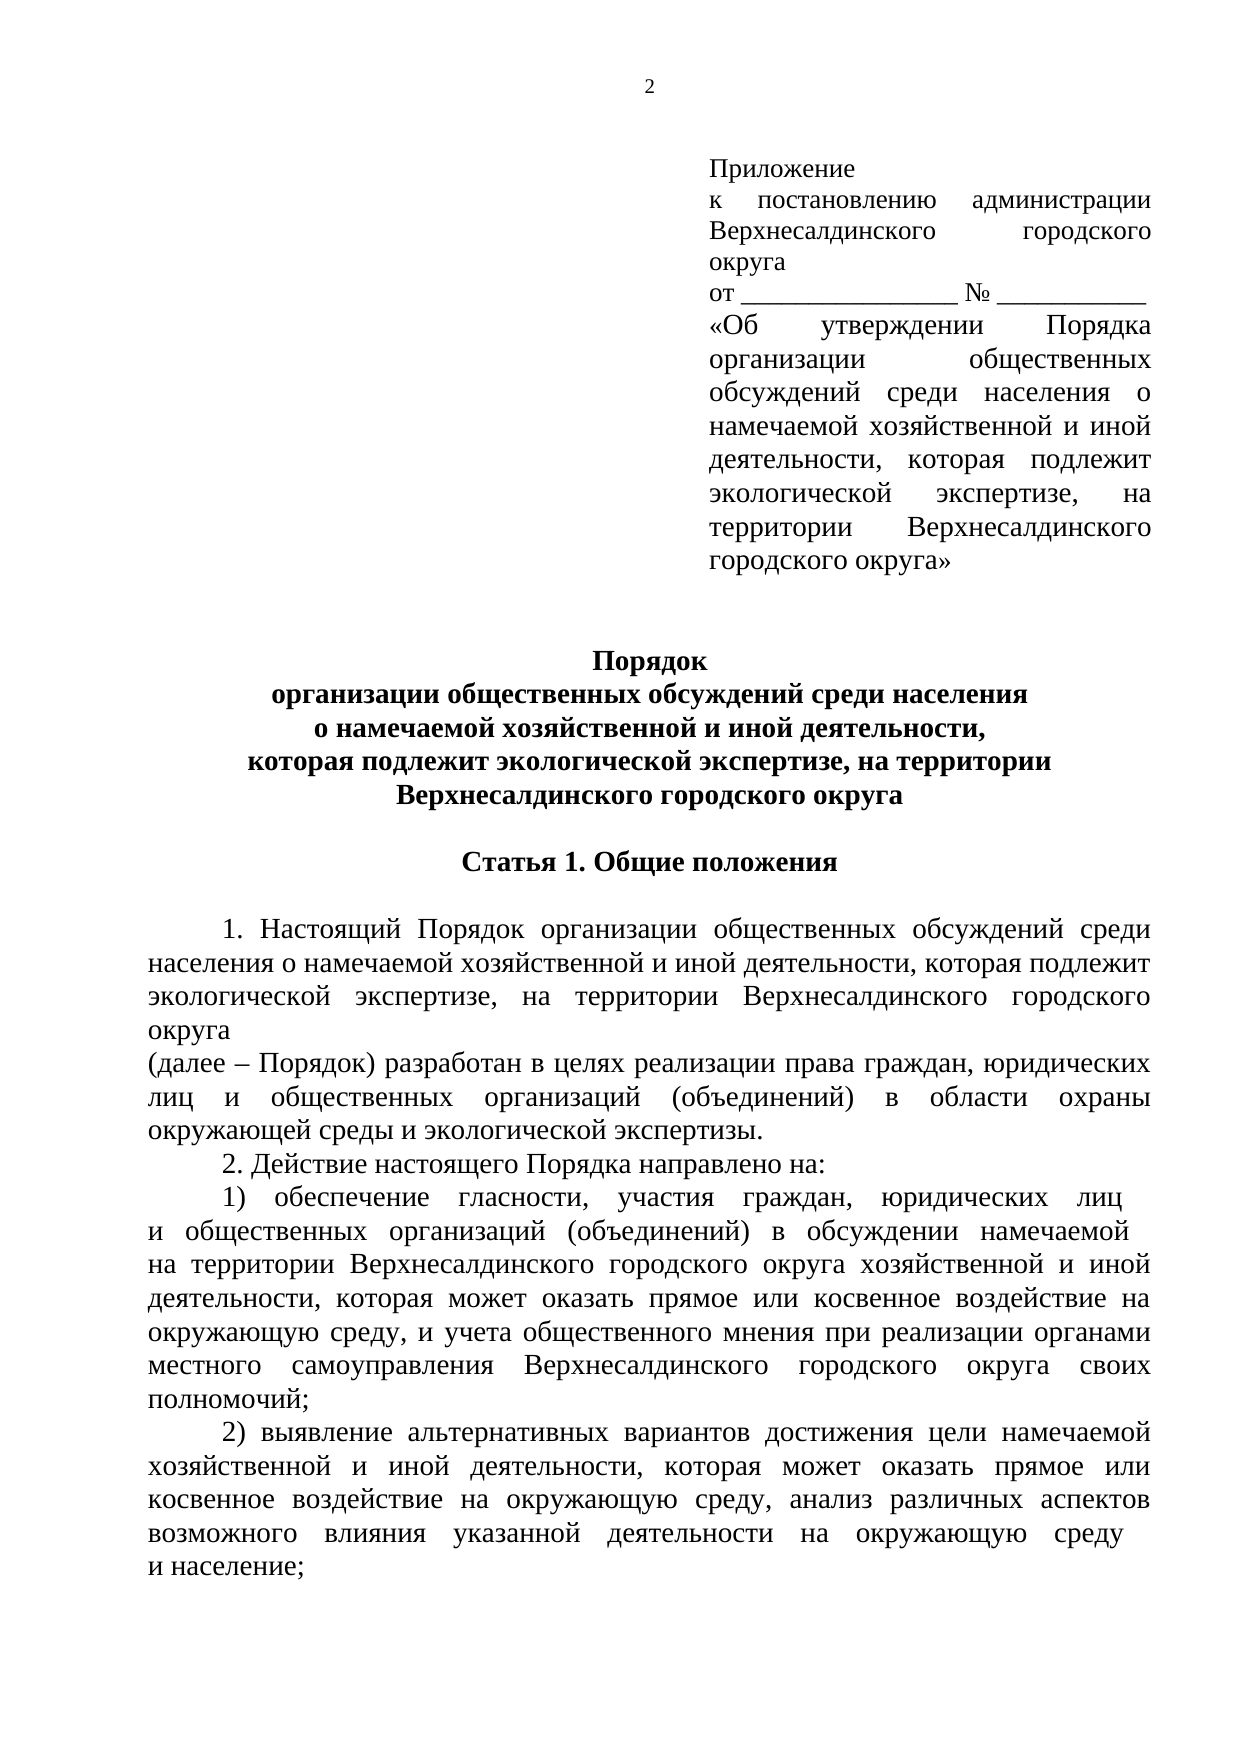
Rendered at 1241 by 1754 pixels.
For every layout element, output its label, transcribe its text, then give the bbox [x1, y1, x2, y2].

text к постановлению администрации Верхнесалдинского городского округа от ________________ № ___________ [709, 183, 1152, 307]
text Приложение [709, 152, 1152, 183]
text организации общественных обсуждений среди населения [148, 676, 1152, 710]
text 2. Действие настоящего Порядка направлено на: [148, 1146, 1152, 1179]
text которая подлежит экологической экспертизе, на территории Верхнесалдинского городского округа [148, 743, 1152, 811]
text 2) выявление альтернативных вариантов достижения цели намечаемой хозяйственной и иной деятельности, которая может оказать прямое или косвенное воздействие на окружающую среду, анализ различных аспектов возможного влияния указанной деятельности на окружающую среду и население; [148, 1414, 1152, 1582]
text Порядок [148, 643, 1152, 676]
text 1. Настоящий Порядок организации общественных обсуждений среди населения о намечаемой хозяйственной и иной деятельности, которая подлежит экологической экспертизе, на территории Верхнесалдинского городского округа (далее – Порядок) разработан в целях реализации права граждан, юридических лиц и общественных организаций (объединений) в области охраны окружающей среды и экологической экспертизы. [148, 911, 1152, 1146]
text о намечаемой хозяйственной и иной деятельности, [148, 710, 1152, 743]
text Статья 1. Общие положения [148, 844, 1152, 878]
text «Об утверждении Порядка организации общественных обсуждений среди населения о намечаемой хозяйственной и иной деятельности, которая подлежит экологической экспертизе, на территории Верхнесалдинского городского округа» [709, 307, 1152, 576]
text 1) обеспечение гласности, участия граждан, юридических лиц и общественных организаций (объединений) в обсуждении намечаемой на территории Верхнесалдинского городского округа хозяйственной и иной деятельности, которая может оказать прямое или косвенное воздействие на окружающую среду, и учета общественного мнения при реализации органами местного самоуправления Верхнесалдинского городского округа своих полномочий; [148, 1179, 1152, 1414]
